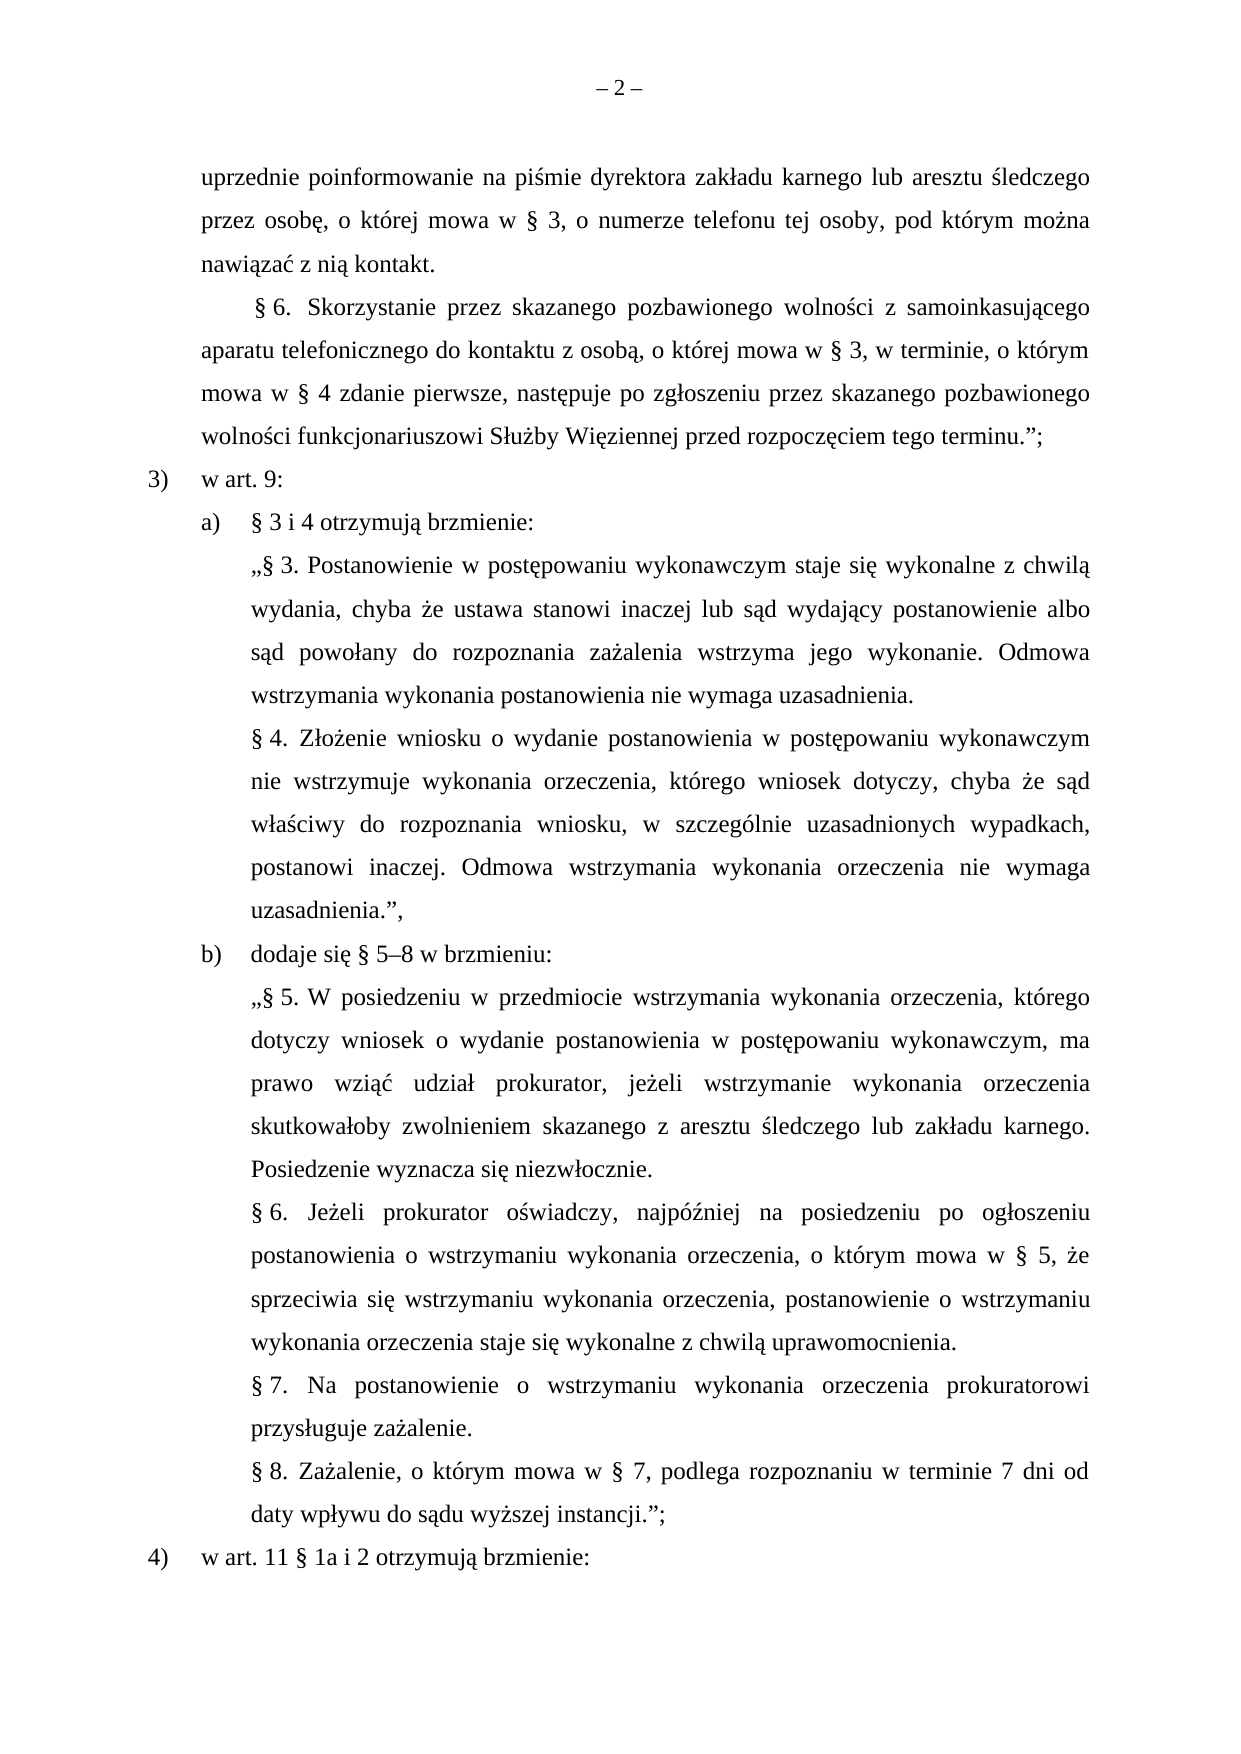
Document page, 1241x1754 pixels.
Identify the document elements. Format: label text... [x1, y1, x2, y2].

text § 6. Skorzystanie przez skazanego pozbawionego wolności z samoinkasującego aparatu telefonicznego do kontaktu z osobą, o której mowa w § 3, w terminie, o którym mowa w § 4 zdanie pierwsze, następuje po zgłoszeniu przez skazanego pozbawionego wolności funkcjonariuszowi Służby Więziennej przed rozpoczęciem tego terminu.”; [201, 292, 1091, 450]
text a) § 3 i 4 otrzymują brzmienie: [201, 507, 1091, 536]
text 3) w art. 9: [148, 464, 1091, 493]
text „§ 3. Postanowienie w postępowaniu wykonawczym staje się wykonalne z chwilą wydania, chyba że ustawa stanowi inaczej lub sąd wydający postanowienie albo sąd powołany do rozpoznania zażalenia wstrzyma jego wykonanie. Odmowa wstrzymania wykonania postanowienia nie wymaga uzasadnienia. [251, 551, 1091, 709]
text § 4. Złożenie wniosku o wydanie postanowienia w postępowaniu wykonawczym nie wstrzymuje wykonania orzeczenia, którego wniosek dotyczy, chyba że sąd właściwy do rozpoznania wniosku, w szczególnie uzasadnionych wypadkach, postanowi inaczej. Odmowa wstrzymania wykonania orzeczenia nie wymaga uzasadnienia.”, [251, 723, 1091, 924]
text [201, 162, 1091, 277]
text „§ 5. W posiedzeniu w przedmiocie wstrzymania wykonania orzeczenia, którego dotyczy wniosek o wydanie postanowienia w postępowaniu wykonawczym, ma prawo wziąć udział prokurator, jeżeli wstrzymanie wykonania orzeczenia skutkowałoby zwolnieniem skazanego z aresztu śledczego lub zakładu karnego. Posiedzenie wyznacza się niezwłocznie. [251, 982, 1091, 1183]
text b) dodaje się § 5–8 w brzmieniu: [201, 939, 1091, 967]
text § 8. Zażalenie, o którym mowa w § 7, podlega rozpoznaniu w terminie 7 dni od daty wpływu do sądu wyższej instancji.”; [251, 1456, 1091, 1528]
text § 7. Na postanowienie o wstrzymaniu wykonania orzeczenia prokuratorowi przysługuje zażalenie. [251, 1370, 1091, 1442]
text § 6. Jeżeli prokurator oświadczy, najpóźniej na posiedzeniu po ogłoszeniu postanowienia o wstrzymaniu wykonania orzeczenia, o którym mowa w § 5, że sprzeciwia się wstrzymaniu wykonania orzeczenia, postanowienie o wstrzymaniu wykonania orzeczenia staje się wykonalne z chwilą uprawomocnienia. [251, 1197, 1091, 1356]
text 4) w art. 11 § 1a i 2 otrzymują brzmienie: [148, 1542, 1091, 1571]
